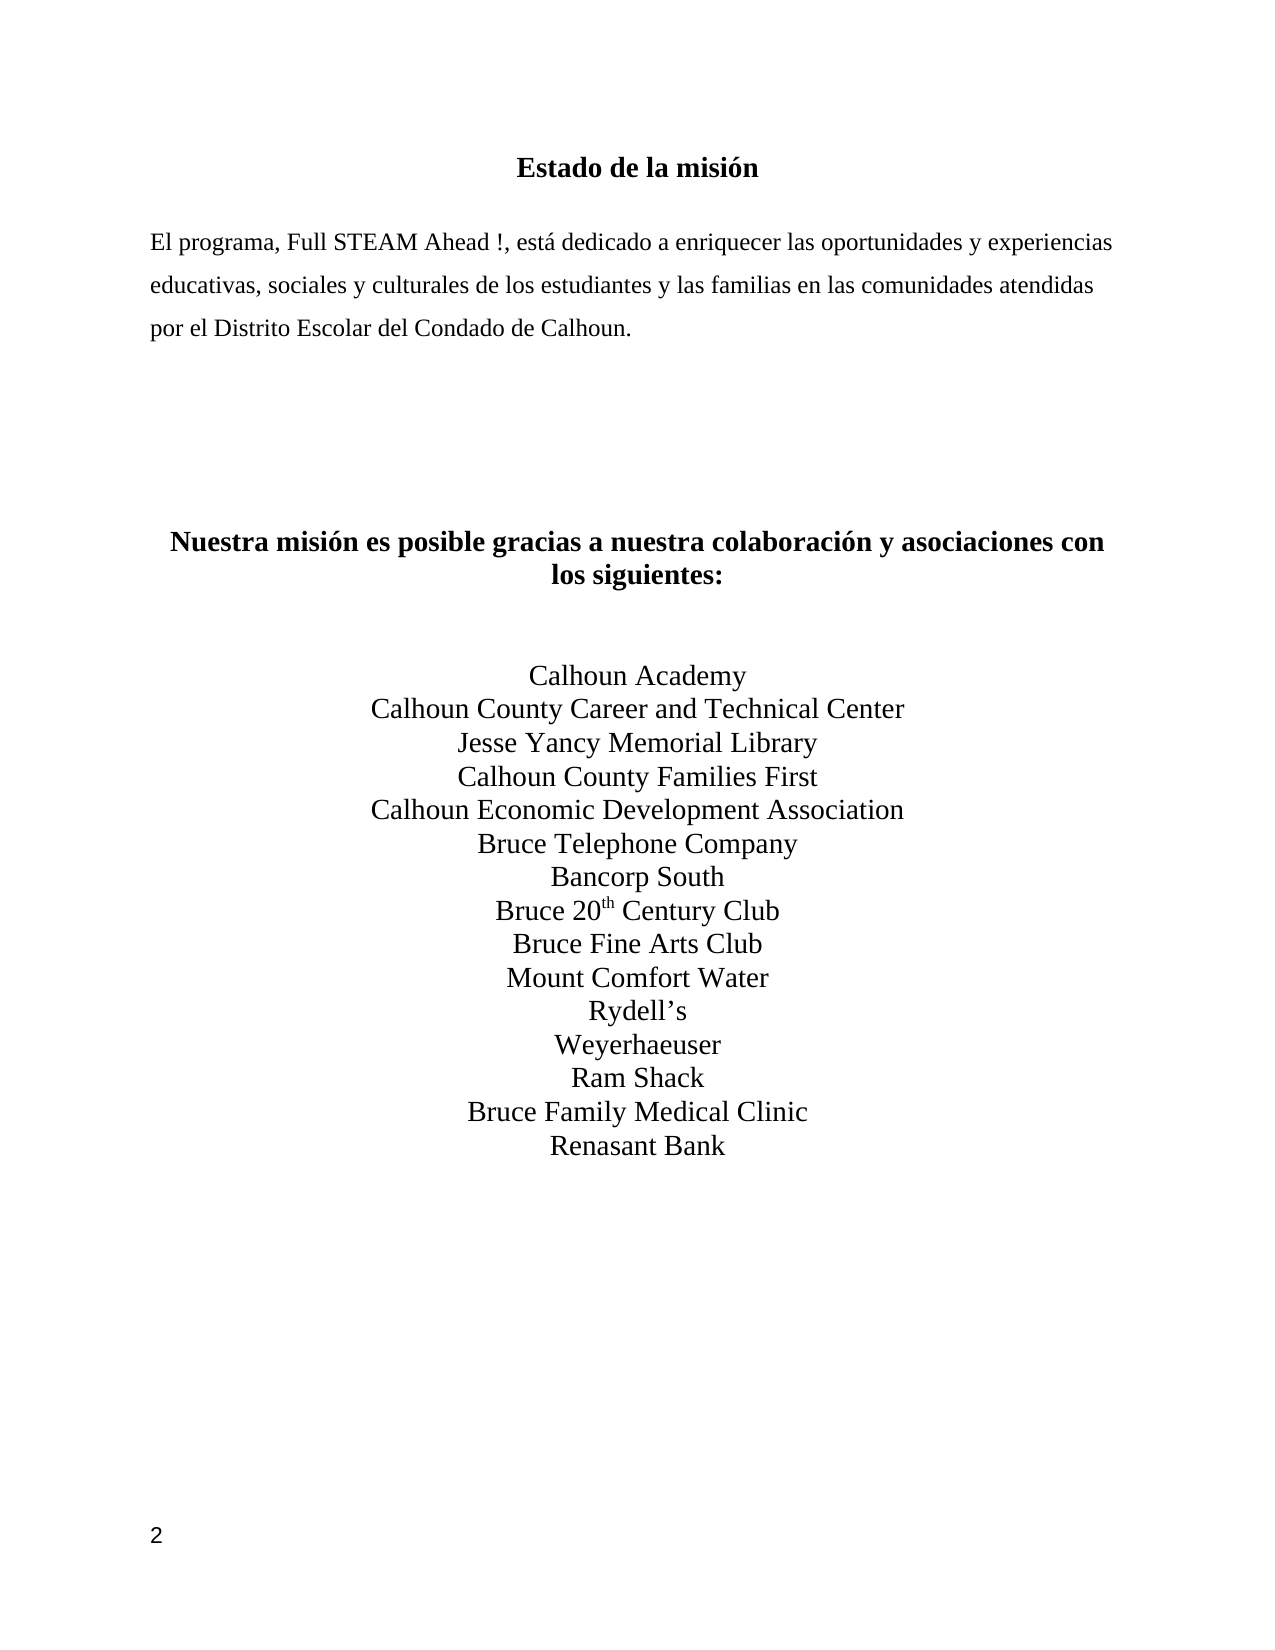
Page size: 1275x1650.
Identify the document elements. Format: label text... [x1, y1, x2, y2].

text Renasant Bank [150, 1128, 1125, 1161]
text El programa, Full STEAM Ahead !, está dedicado a enriquecer las oportunidades y experiencias educativas, sociales y culturales de los estudiantes y las familias en las comunidades atendidas por el Distrito Escolar del Condado de Calhoun. [150, 227, 1125, 342]
text Calhoun County Families First [150, 759, 1125, 792]
text Mount Comfort Water [150, 960, 1125, 993]
text Calhoun Academy [150, 658, 1125, 692]
text Weyerhaeuser [150, 1027, 1125, 1061]
text Nuestra misión es posible gracias a nuestra colaboración y asociaciones con los siguientes: [150, 524, 1125, 591]
text Calhoun County Career and Technical Center [150, 692, 1125, 725]
text Jesse Yancy Memorial Library [150, 725, 1125, 759]
text Rydell’s [150, 993, 1125, 1027]
text Bruce Family Medical Clinic [150, 1094, 1125, 1128]
text Calhoun Economic Development Association [150, 792, 1125, 826]
text Bancorp South [150, 859, 1125, 893]
text Bruce 20th Century Club [150, 893, 1125, 926]
text Bruce Telephone Company [150, 826, 1125, 859]
text Bruce Fine Arts Club [150, 926, 1125, 960]
text Estado de la misión [150, 150, 1125, 183]
text Ram Shack [150, 1061, 1125, 1094]
